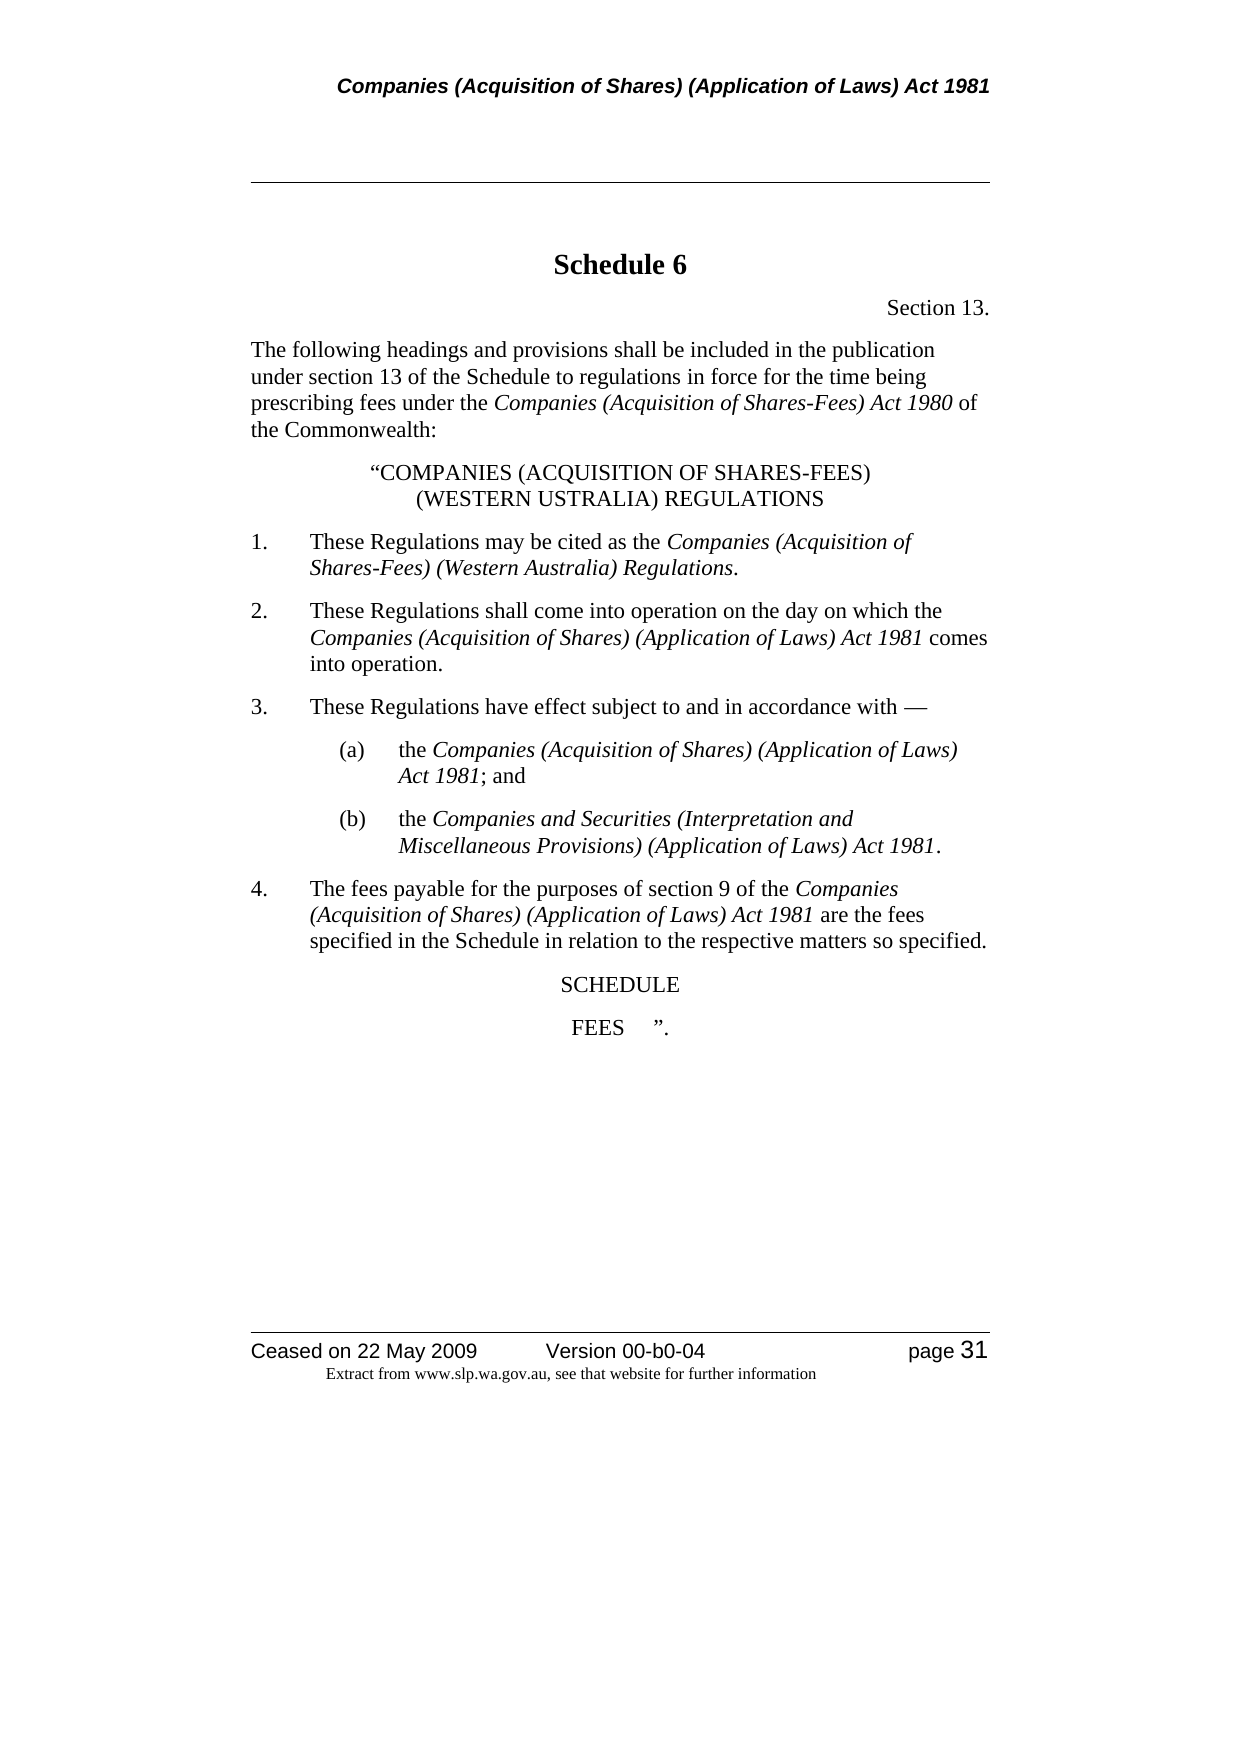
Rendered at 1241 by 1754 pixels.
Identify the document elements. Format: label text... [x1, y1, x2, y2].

text FEES ”. [251, 1014, 990, 1040]
text 1. These Regulations may be cited as the Companies (Acquisition of Shares-Fees) (Western Australia) Regulations. [251, 528, 990, 581]
text (a) the Companies (Acquisition of Shares) (Application of Laws) Act 1981; and [251, 736, 990, 789]
subtitle Schedule 6 [251, 247, 990, 281]
text The following headings and provisions shall be included in the publication under section 13 of the Schedule to regulations in force for the time being prescribing fees under the Companies (Acquisition of Shares-Fees) Act 1980 of the Commonwealth: [251, 337, 990, 442]
text 2. These Regulations shall come into operation on the day on which the Companies (Acquisition of Shares) (Application of Laws) Act 1981 comes into operation. [251, 597, 990, 676]
text Section 13. [251, 293, 990, 320]
text “COMPANIES (ACQUISITION OF SHARES-FEES) (WESTERN USTRALIA) REGULATIONS [251, 459, 990, 511]
text (b) the Companies and Securities (Interpretation and Miscellaneous Provisions) (Application of Laws) Act 1981. [251, 806, 990, 858]
text 3. These Regulations have effect subject to and in accordance with — [251, 693, 990, 719]
text 4. The fees payable for the purposes of section 9 of the Companies (Acquisition of Shares) (Application of Laws) Act 1981 are the fees specified in the Schedule in relation to the respective matters so specified. [251, 875, 990, 954]
text SCHEDULE [251, 971, 990, 997]
